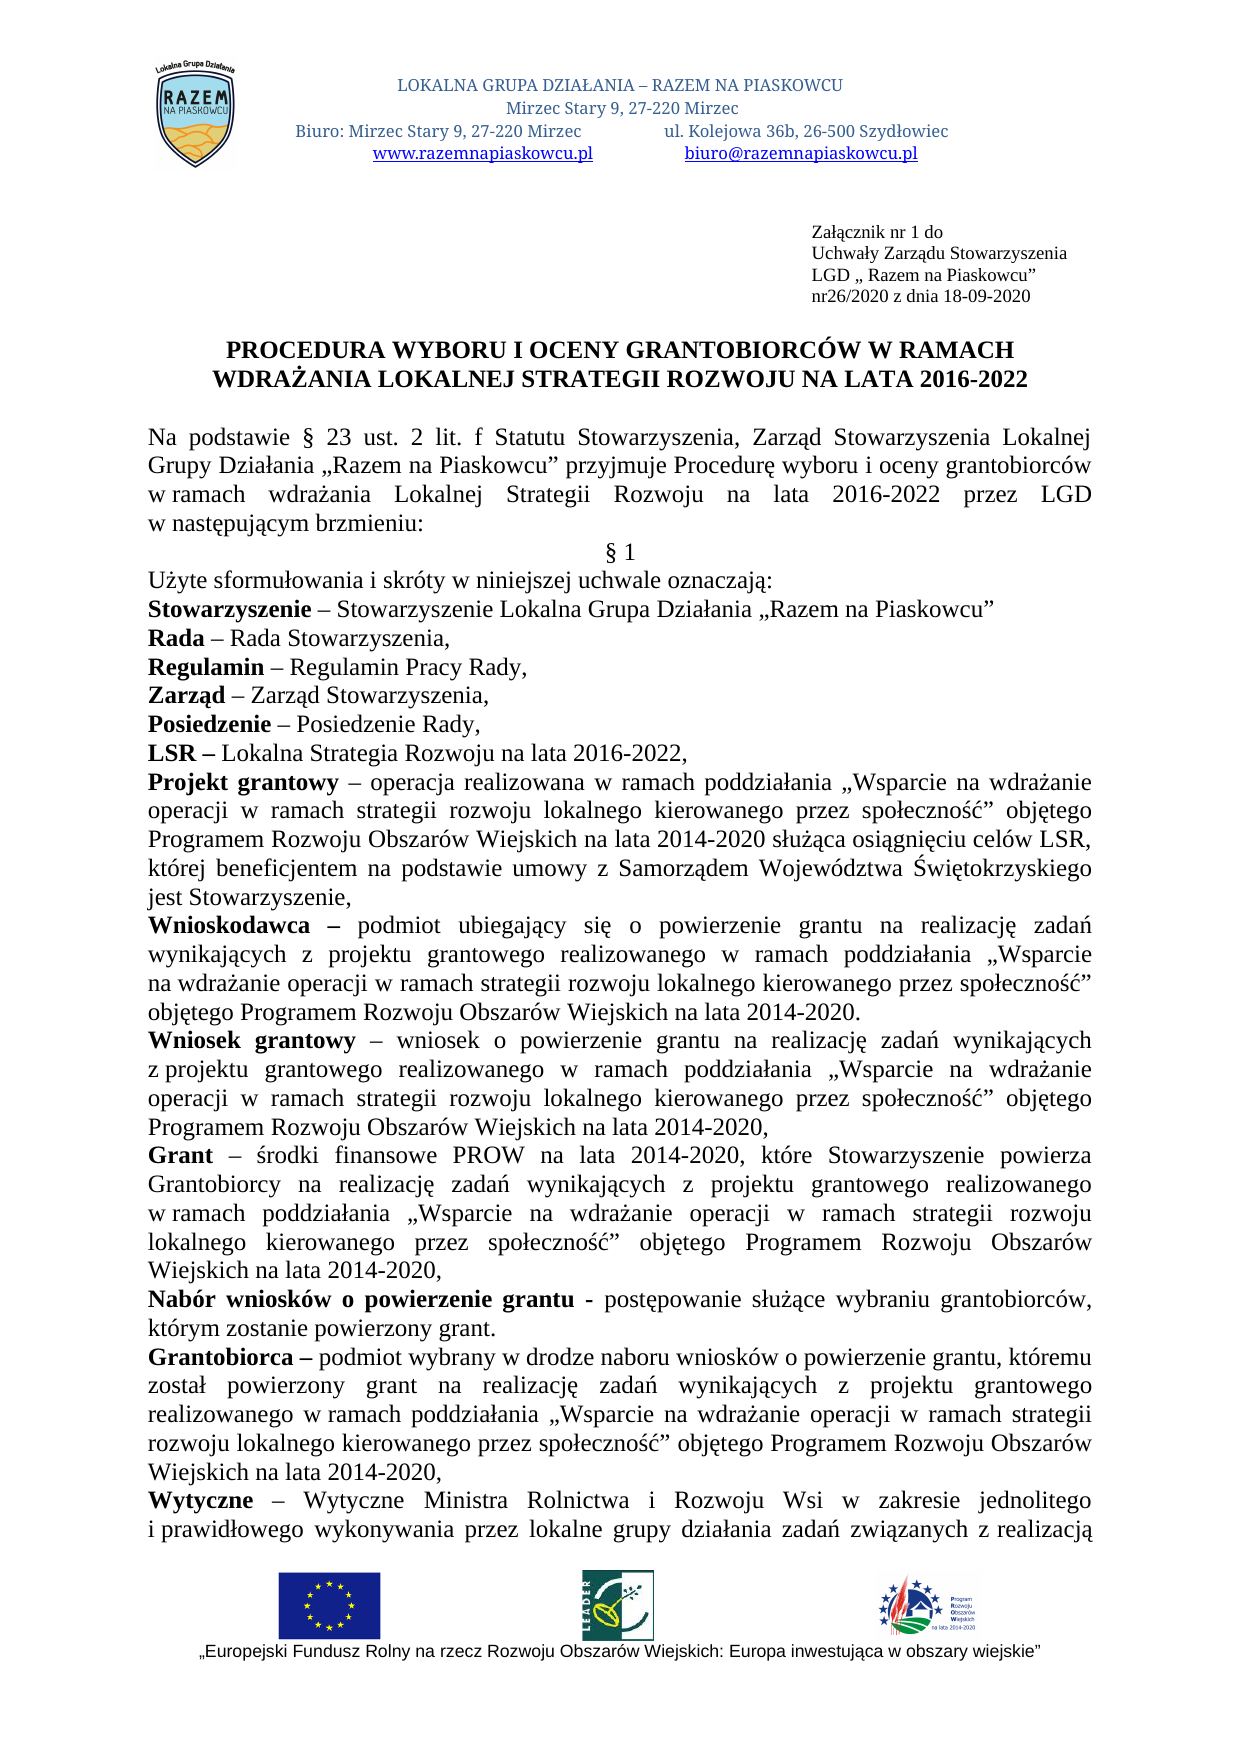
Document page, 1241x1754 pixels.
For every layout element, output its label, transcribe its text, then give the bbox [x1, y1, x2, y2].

text Wniosek grantowy – wniosek o powierzenie grantu na realizację zadań wynikających z projektu grantowego realizowanego w ramach poddziałania „Wsparcie na wdrażanie operacji w ramach strategii rozwoju lokalnego kierowanego przez społeczność” objętego Programem Rozwoju Obszarów Wiejskich na lata 2014-2020, [148, 1026, 1093, 1141]
picture [153, 56, 237, 172]
text Projekt grantowy – operacja realizowana w ramach poddziałania „Wsparcie na wdrażanie operacji w ramach strategii rozwoju lokalnego kierowanego przez społeczność” objętego Programem Rozwoju Obszarów Wiejskich na lata 2014-2020 służąca osiągnięciu celów LSR, której beneficjentem na podstawie umowy z Samorządem Województwa Świętokrzyskiego jest Stowarzyszenie, [148, 767, 1093, 911]
text Stowarzyszenie – Stowarzyszenie Lokalna Grupa Działania „Razem na Piaskowcu” [148, 594, 1093, 623]
text Użyte sformułowania i skróty w niniejszej uchwale oznaczają: [148, 566, 1093, 594]
text Grant – środki finansowe PROW na lata 2014-2020, które Stowarzyszenie powierza Grantobiorcy na realizację zadań wynikających z projektu grantowego realizowanego w ramach poddziałania „Wsparcie na wdrażanie operacji w ramach strategii rozwoju lokalnego kierowanego przez społeczność” objętego Programem Rozwoju Obszarów Wiejskich na lata 2014-2020, [148, 1141, 1093, 1284]
text § 1 [148, 537, 1093, 566]
text Zarząd – Zarząd Stowarzyszenia, [148, 681, 1093, 709]
text Regulamin – Regulamin Pracy Rady, [148, 652, 1093, 681]
text LSR – Lokalna Strategia Rozwoju na lata 2016-2022, [148, 738, 1093, 767]
text PROCEDURA WYBORU I OCENY GRANTOBIORCÓW W RAMACH WDRAŻANIA LOKALNEJ STRATEGII ROZWOJU NA LATA 2016-2022 [148, 336, 1093, 393]
picture [276, 1570, 382, 1641]
text Posiedzenie – Posiedzenie Rady, [148, 709, 1093, 738]
text Wnioskodawca – podmiot ubiegający się o powierzenie grantu na realizację zadań wynikających z projektu grantowego realizowanego w ramach poddziałania „Wsparcie na wdrażanie operacji w ramach strategii rozwoju lokalnego kierowanego przez społeczność” objętego Programem Rozwoju Obszarów Wiejskich na lata 2014-2020. [148, 911, 1093, 1026]
text Załącznik nr 1 do [811, 221, 1093, 242]
text Na podstawie § 23 ust. 2 lit. f Statutu Stowarzyszenia, Zarząd Stowarzyszenia Lokalnej Grupy Działania „Razem na Piaskowcu” przyjmuje Procedurę wyboru i oceny grantobiorców w ramach wdrażania Lokalnej Strategii Rozwoju na lata 2016-2022 przez LGD w następującym brzmieniu: [148, 422, 1093, 537]
text Uchwały Zarządu Stowarzyszenia LGD „ Razem na Piaskowcu” nr26/2020 z dnia 18-09-2020 [811, 242, 1093, 307]
picture [582, 1570, 654, 1641]
text Rada – Rada Stowarzyszenia, [148, 623, 1093, 652]
text Grantobiorca – podmiot wybrany w drodze naboru wniosków o powierzenie grantu, któremu został powierzony grant na realizację zadań wynikających z projektu grantowego realizowanego w ramach poddziałania „Wsparcie na wdrażanie operacji w ramach strategii rozwoju lokalnego kierowanego przez społeczność” objętego Programem Rozwoju Obszarów Wiejskich na lata 2014-2020, [148, 1342, 1093, 1486]
picture [874, 1570, 983, 1641]
text Nabór wniosków o powierzenie grantu - postępowanie służące wybraniu grantobiorców, którym zostanie powierzony grant. [148, 1284, 1093, 1342]
